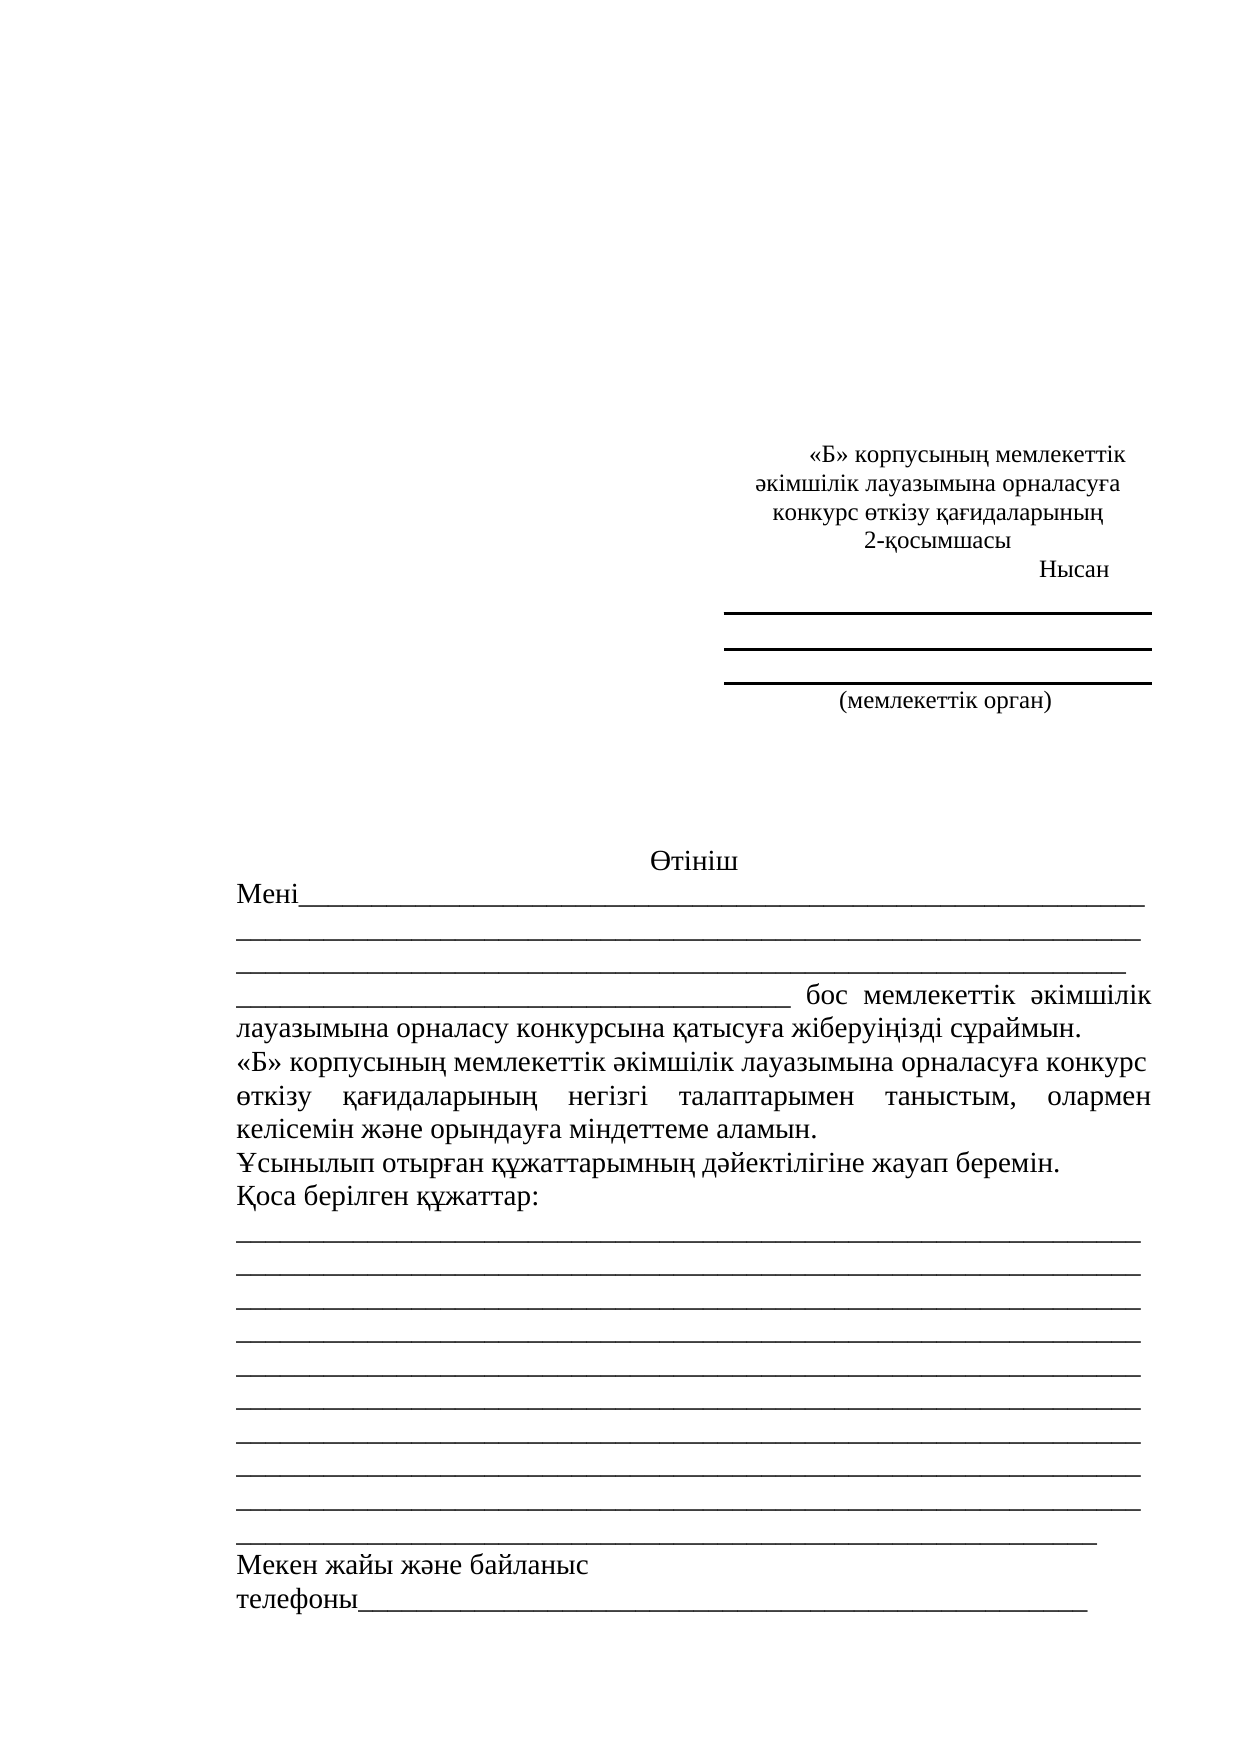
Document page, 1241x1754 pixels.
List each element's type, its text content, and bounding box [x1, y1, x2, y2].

text «Б» корпусының мемлекеттік әкімшілік лауазымына орналасуға конкурс өткізу қағидаларының 2-қосымшасы [723, 439, 1152, 554]
text (мемлекеттік орган) [723, 685, 1152, 713]
text ______________________________________________________________ [177, 1212, 1152, 1245]
text Өтініш [177, 843, 1152, 876]
text өткізу қағидаларының негізгі талаптарымен таныстым, олармен келісемін және орындауға міндеттеме аламын. [236, 1078, 1152, 1145]
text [177, 1480, 1152, 1514]
text ______________________________________________________________ [177, 1312, 1152, 1346]
text Мекен жайы және байланыс [177, 1547, 1152, 1581]
text телефоны__________________________________________________ [177, 1581, 1152, 1614]
text ___________________________________________________________ [177, 1514, 1152, 1547]
text Нысан [723, 554, 1152, 583]
text ______________________________________ бос мемлекеттік әкімшілік лауазымына орналасу конкурсына қатысуға жіберуіңізді сұраймын. [236, 977, 1152, 1044]
text Ұсынылып отырған құжаттарымның дәйектілігіне жауап беремін. [177, 1145, 1152, 1178]
text Мені__________________________________________________________ [177, 876, 1152, 910]
text ______________________________________________________________ [177, 1379, 1152, 1413]
text ______________________________________________________________ [177, 1279, 1152, 1312]
text ______________________________________________________________ [177, 1413, 1152, 1447]
text «Б» корпусының мемлекеттік әкімшілік лауазымына орналасуға конкурс [177, 1044, 1152, 1078]
text ______________________________________________________________ [177, 1245, 1152, 1279]
text _____________________________________________________________ [236, 943, 1152, 977]
text Қоса берілген құжаттар: [177, 1178, 1152, 1212]
text ______________________________________________________________ [177, 1346, 1152, 1379]
text ______________________________________________________________ [177, 910, 1152, 943]
text ______________________________________________________________ [177, 1447, 1152, 1480]
